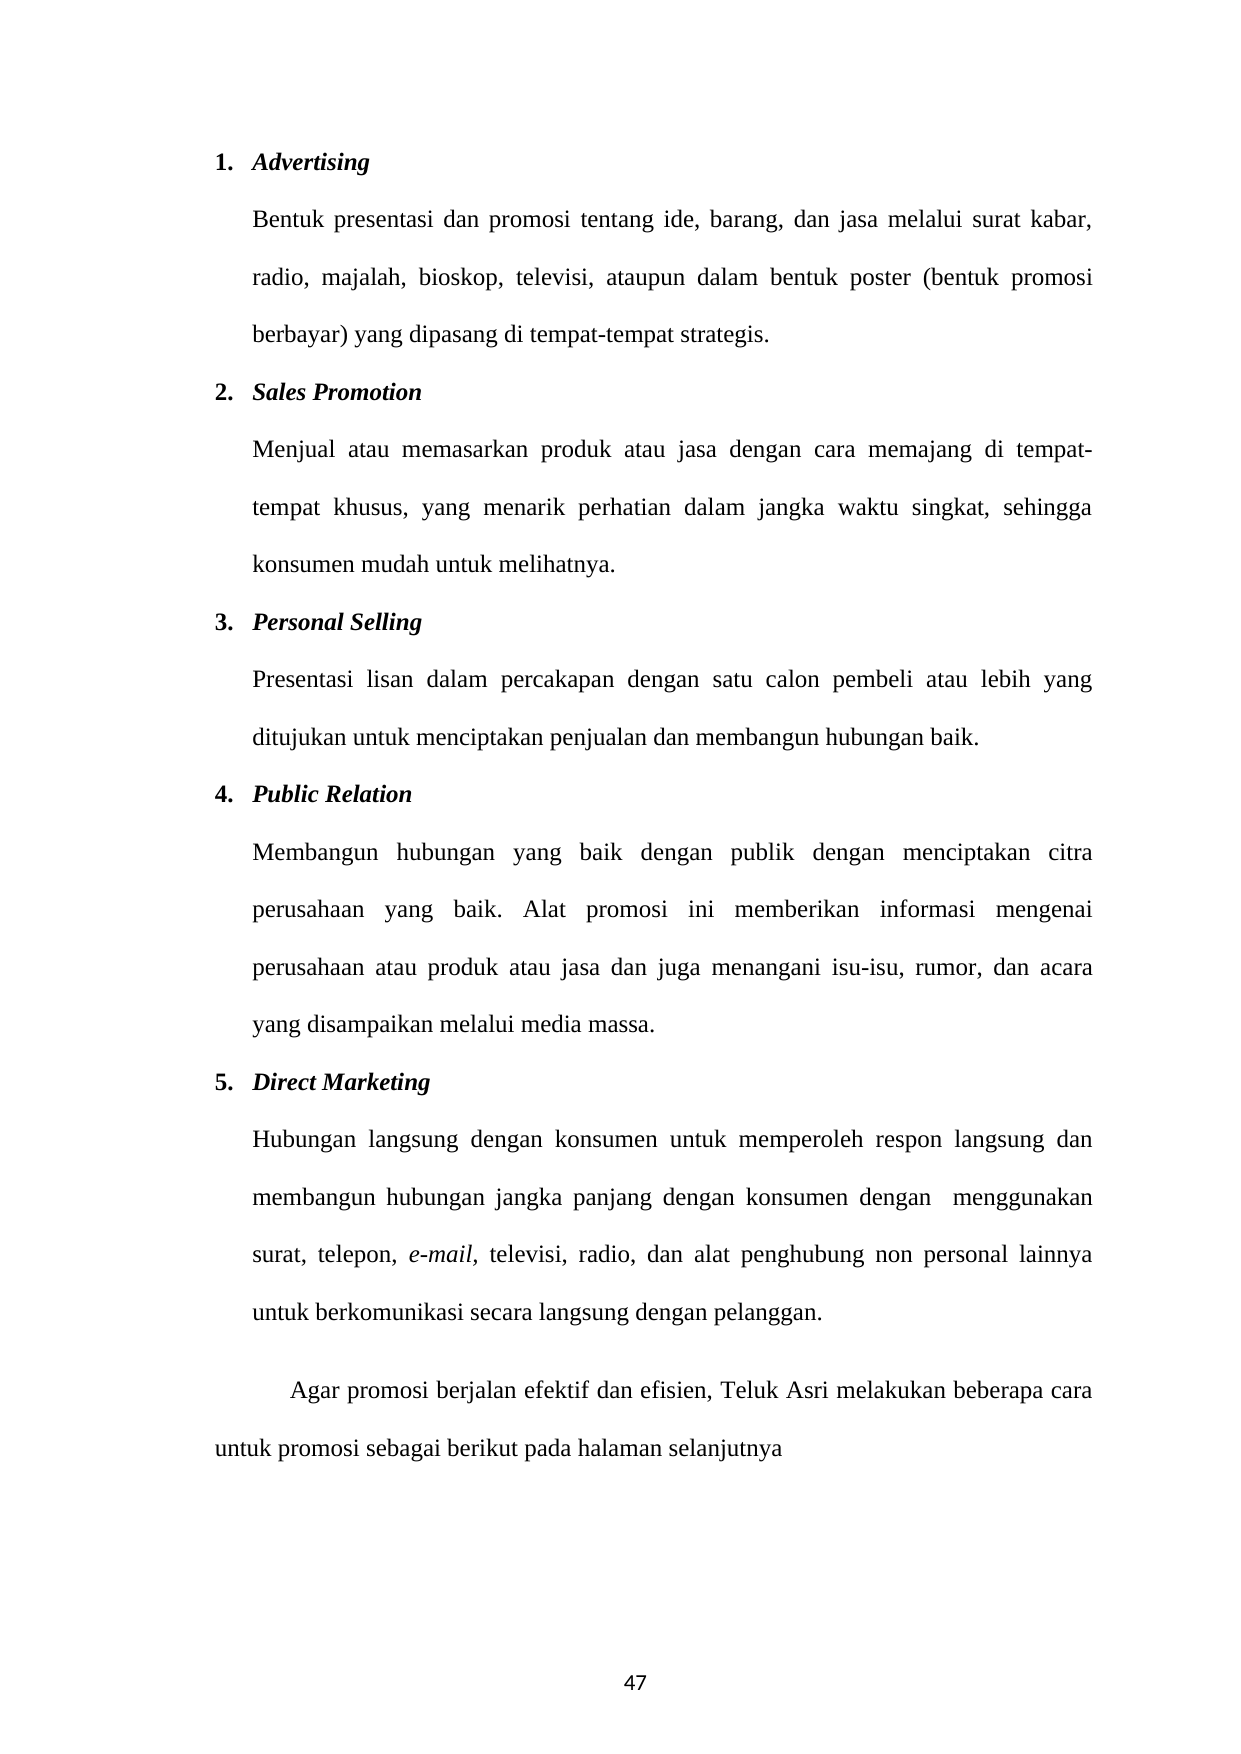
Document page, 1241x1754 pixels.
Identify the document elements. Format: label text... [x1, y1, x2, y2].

text Agar promosi berjalan efektif dan efisien, Teluk Asri melakukan beberapa cara untuk promosi sebagai berikut pada halaman selanjutnya [214, 1375, 1093, 1462]
list Menjual atau memasarkan produk atau jasa dengan cara memajang di tempat-tempat khusus, yang menarik perhatian dalam jangka waktu singkat, sehingga konsumen mudah untuk melihatnya. [252, 434, 1093, 578]
list Membangun hubungan yang baik dengan publik dengan menciptakan citra perusahaan yang baik. Alat promosi ini memberikan informasi mengenai perusahaan atau produk atau jasa dan juga menangani isu-isu, rumor, dan acara yang disampaikan melalui media massa. [252, 837, 1093, 1038]
list Presentasi lisan dalam percakapan dengan satu calon pembeli atau lebih yang ditujukan untuk menciptakan penjualan dan membangun hubungan baik. [252, 664, 1093, 751]
list Bentuk presentasi dan promosi tentang ide, barang, dan jasa melalui surat kabar, radio, majalah, bioskop, televisi, ataupun dalam bentuk poster (bentuk promosi berbayar) yang dipasang di tempat-tempat strategis. [252, 204, 1093, 348]
list Personal Selling [214, 607, 1093, 636]
list Public Relation [214, 779, 1093, 808]
list Sales Promotion [214, 377, 1093, 406]
list Advertising [214, 147, 1093, 176]
list Hubungan langsung dengan konsumen untuk memperoleh respon langsung dan membangun hubungan jangka panjang dengan konsumen dengan menggunakan surat, telepon, e-mail, televisi, radio, dan alat penghubung non personal lainnya untuk berkomunikasi secara langsung dengan pelanggan. [252, 1124, 1093, 1326]
list Direct Marketing [214, 1067, 1093, 1096]
